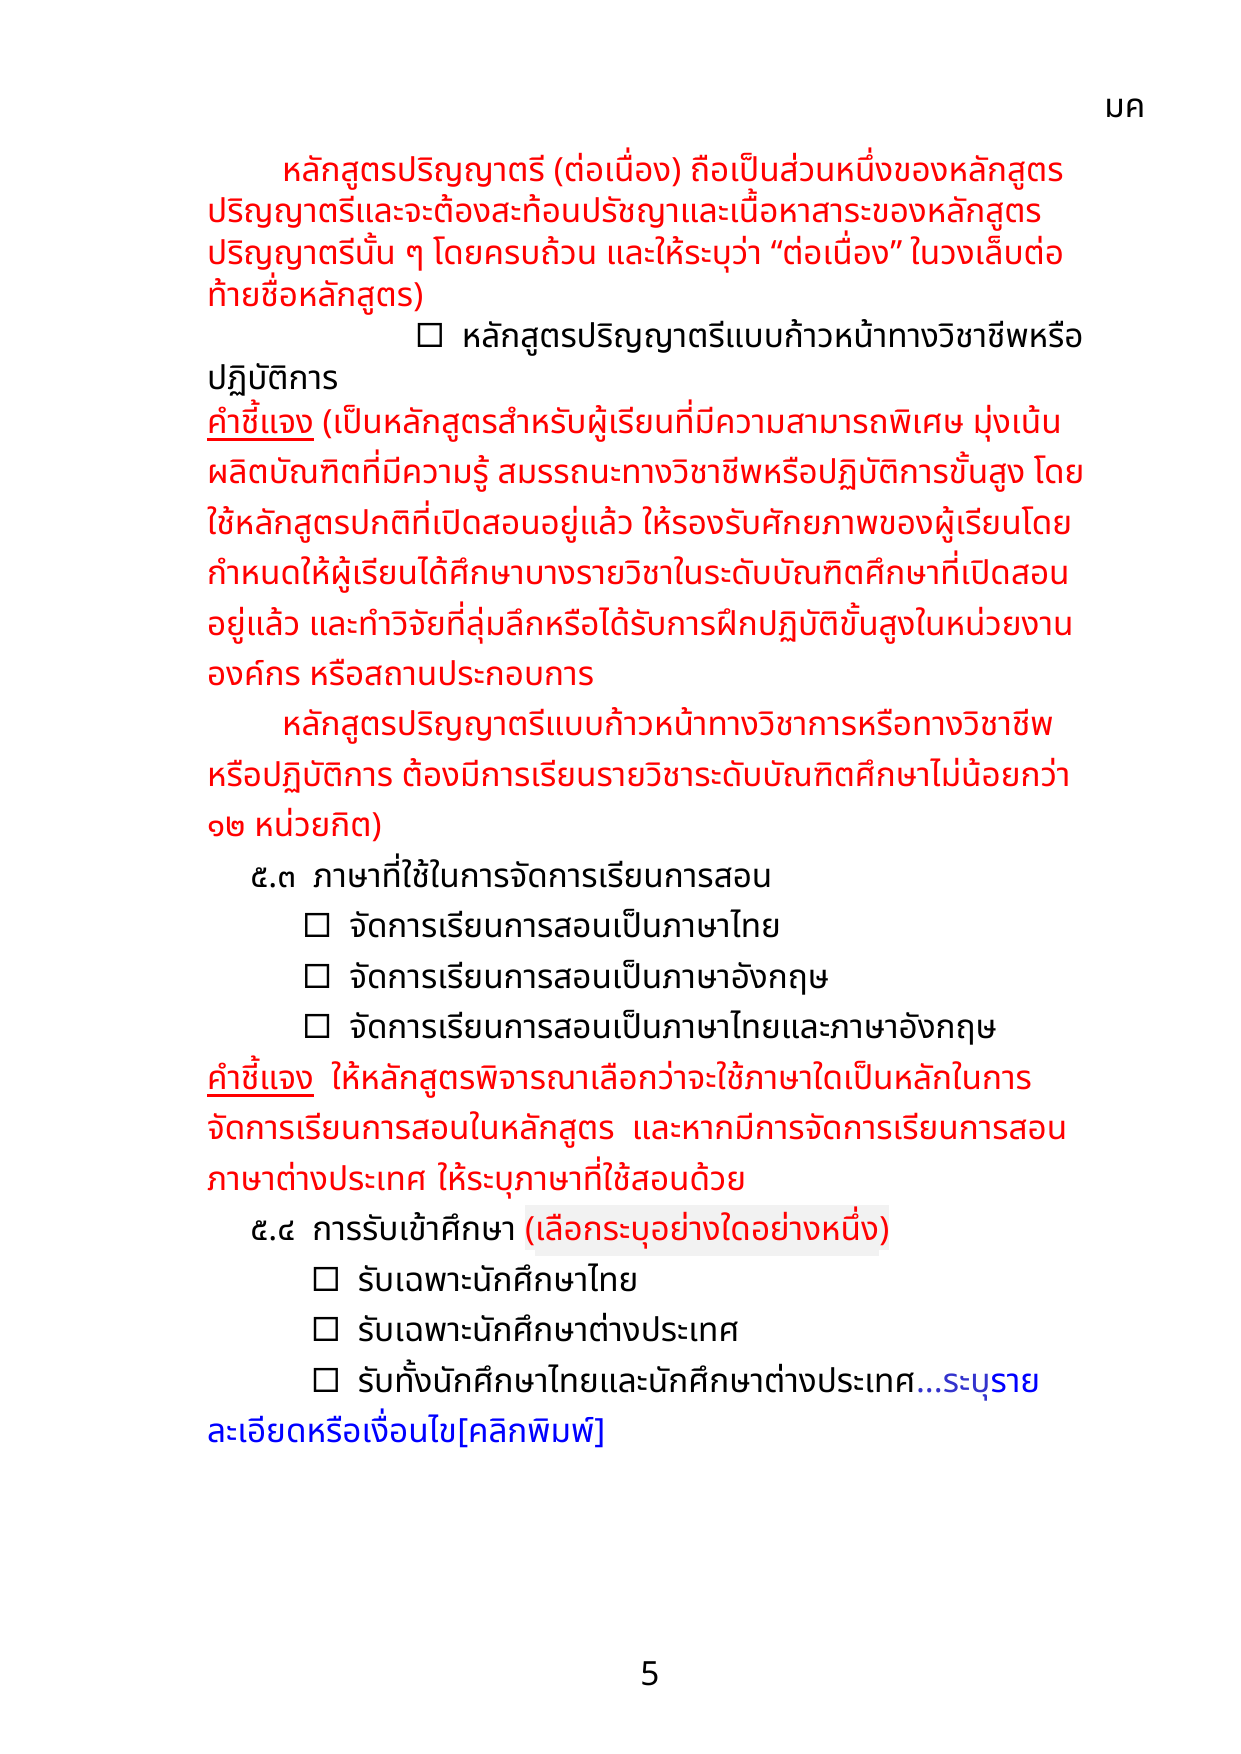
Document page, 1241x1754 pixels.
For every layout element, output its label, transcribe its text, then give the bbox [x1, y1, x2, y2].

text ๕.๓ ภาษาที่ใช้ในการจัดการเรียนการสอน [207, 852, 1092, 902]
text หลักสูตรปริญญาตรีแบบก้าวหน้าทางวิชาชีพหรือปฏิบัติการ [207, 314, 1092, 398]
text หลักสูตรปริญญาตรี (ต่อเนื่อง) ถือเป็นส่วนหนึ่งของหลักสูตรปริญญาตรีและจะต้องสะท้อนปรัชญาและเนื้อหาสาระของหลักสูตรปริญญาตรีนั้น ๆ โดยครบถ้วน และให้ระบุว่า “ต่อเนื่อง” ในวงเล็บต่อท้ายชื่อหลักสูตร) [207, 148, 1092, 314]
text จัดการเรียนการสอนเป็นภาษาอังกฤษ [207, 953, 1092, 1003]
text ๕.๔ การรับเข้าศึกษา (เลือกระบุอย่างใดอย่างหนึ่ง) [207, 1205, 535, 1256]
text คำชี้แจง (เป็นหลักสูตรสำหรับผู้เรียนที่มีความสามารถพิเศษ มุ่งเน้นผลิตบัณฑิตที่มีความรู้ สมรรถนะทางวิชาชีพหรือปฏิบัติการขั้นสูง โดยใช้หลักสูตรปกติที่เปิดสอนอยู่แล้ว ให้รองรับศักยภาพของผู้เรียนโดยกำหนดให้ผู้เรียนได้ศึกษาบางรายวิชาในระดับบัณฑิตศึกษาที่เปิดสอนอยู่แล้ว และทำวิจัยที่ลุ่มลึกหรือได้รับการฝึกปฏิบัติขั้นสูงในหน่วยงาน องค์กร หรือสถานประกอบการ [207, 398, 1092, 700]
text คำชี้แจง ให้หลักสูตรพิจารณาเลือกว่าจะใช้ภาษาใดเป็นหลักในการจัดการเรียนการสอนในหลักสูตร และหากมีการจัดการเรียนการสอนภาษาต่างประเทศ ให้ระบุภาษาที่ใช้สอนด้วย [207, 1054, 1092, 1205]
text รับทั้งนักศึกษาไทยและนักศึกษาต่างประเทศ...ระบุรายละเอียดหรือเงื่อนไข [207, 1356, 1092, 1458]
text รับเฉพาะนักศึกษาไทย [207, 1256, 1092, 1306]
text รับเฉพาะนักศึกษาต่างประเทศ [207, 1306, 1092, 1356]
text จัดการเรียนการสอนเป็นภาษาไทยและภาษาอังกฤษ [207, 1003, 1092, 1054]
text จัดการเรียนการสอนเป็นภาษาไทย [207, 902, 1092, 953]
text หลักสูตรปริญญาตรีแบบก้าวหน้าทางวิชาการหรือทางวิชาชีพหรือปฏิบัติการ ต้องมีการเรียนรายวิชาระดับบัณฑิตศึกษาไม่น้อยกว่า ๑๒ หน่วยกิต) [207, 700, 1092, 852]
text ๕.๔ การรับเข้าศึกษา (เลือกระบุอย่างใดอย่างหนึ่ง) [879, 1205, 1092, 1256]
